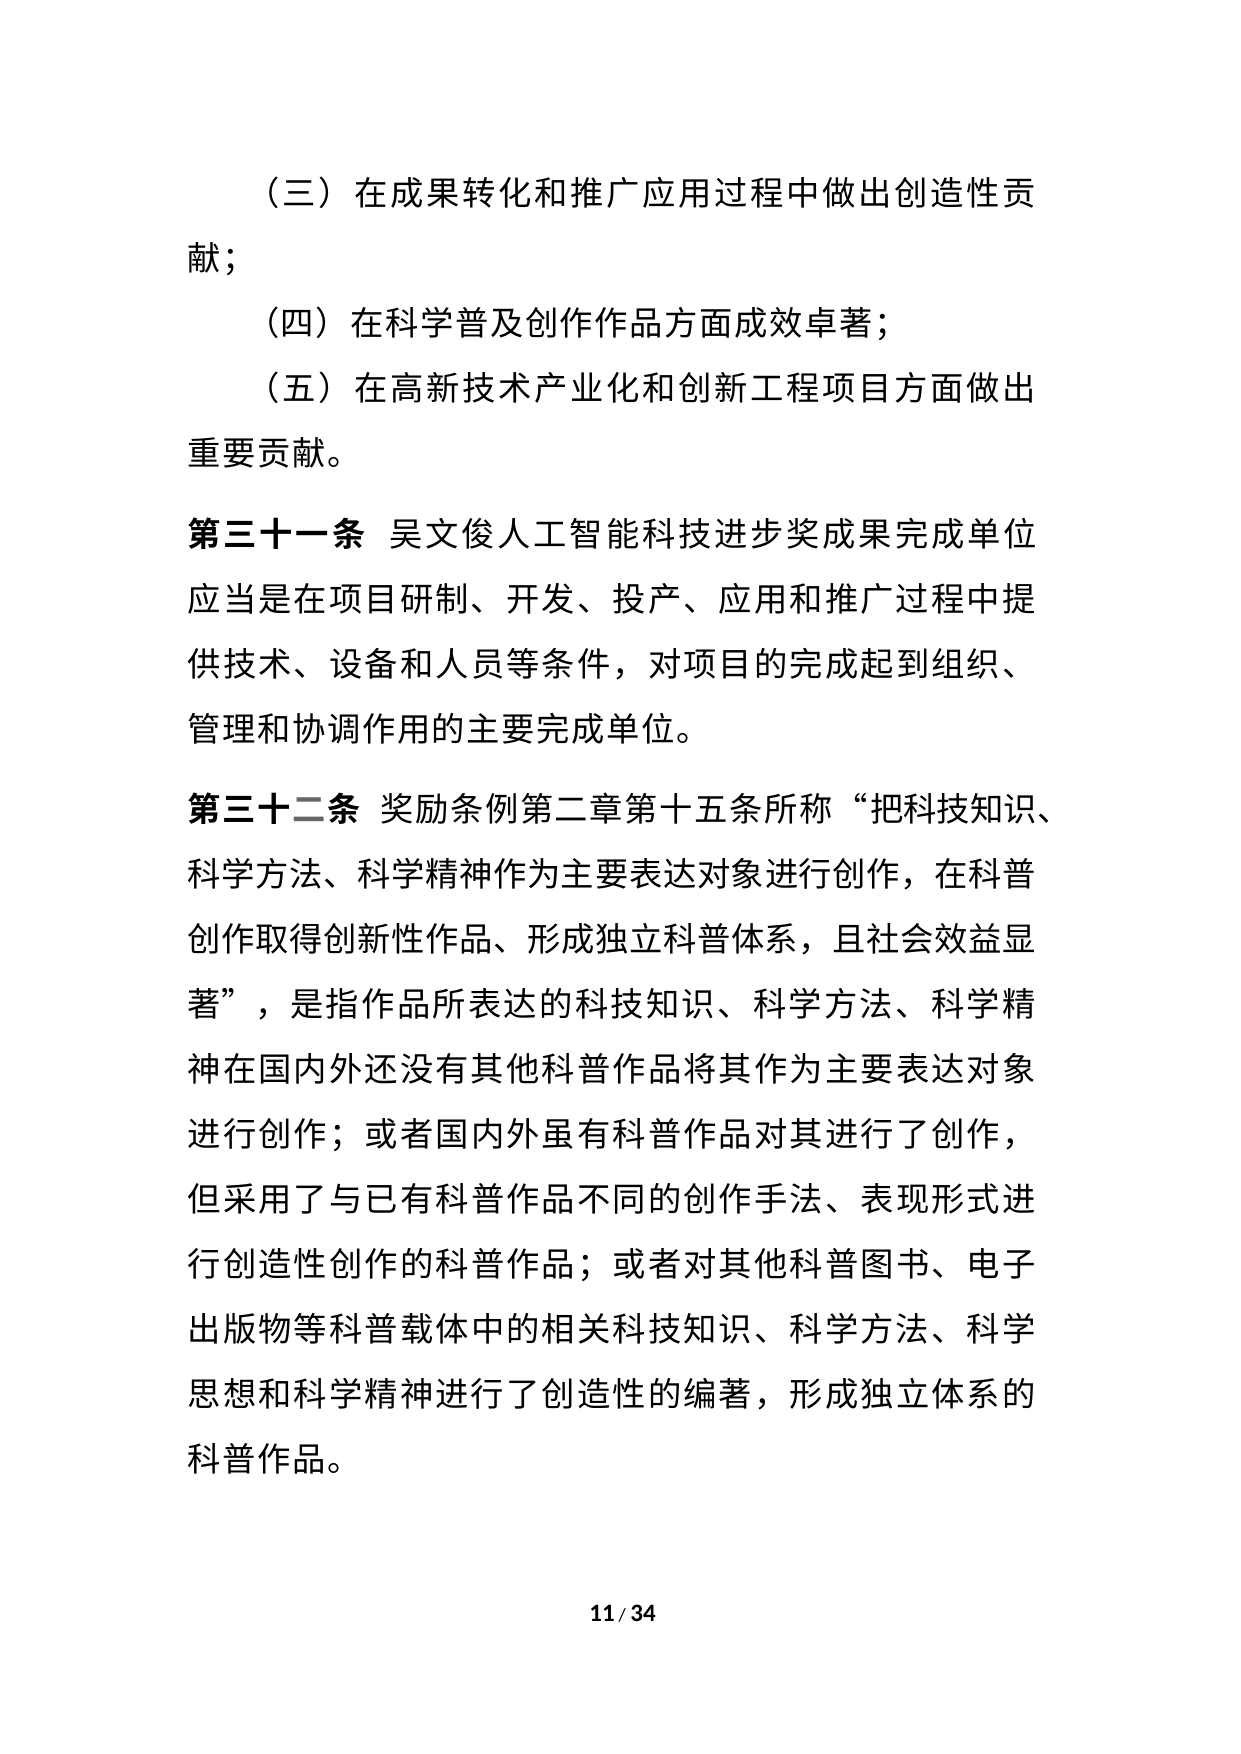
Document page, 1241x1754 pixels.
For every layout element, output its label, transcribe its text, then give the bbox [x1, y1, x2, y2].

text 第三十一条 吴文俊人工智能科技进步奖成果完成单位应当是在项目研制、开发、投产、应用和推广过程中提供技术、设备和人员等条件，对项目的完成起到组织、管理和协调作用的主要完成单位。 [187, 499, 1037, 759]
text （五）在高新技术产业化和创新工程项目方面做出重要贡献。 [187, 353, 1037, 483]
text （四）在科学普及创作作品方面成效卓著； [187, 288, 1053, 353]
text （三）在成果转化和推广应用过程中做出创造性贡献； [187, 158, 1037, 288]
text 第三十二条 奖励条例第二章第十五条所称“把科技知识、科学方法、科学精神作为主要表达对象进行创作，在科普创作取得创新性作品、形成独立科普体系，且社会效益显著”，是指作品所表达的科技知识、科学方法、科学精神在国内外还没有其他科普作品将其作为主要表达对象进行创作；或者国内外虽有科普作品对其进行了创作，但采用了与已有科普作品不同的创作手法、表现形式进行创造性创作的科普作品；或者对其他科普图书、电子出版物等科普载体中的相关科技知识、科学方法、科学思想和科学精神进行了创造性的编著，形成独立体系的科普作品。 [187, 775, 1037, 1490]
